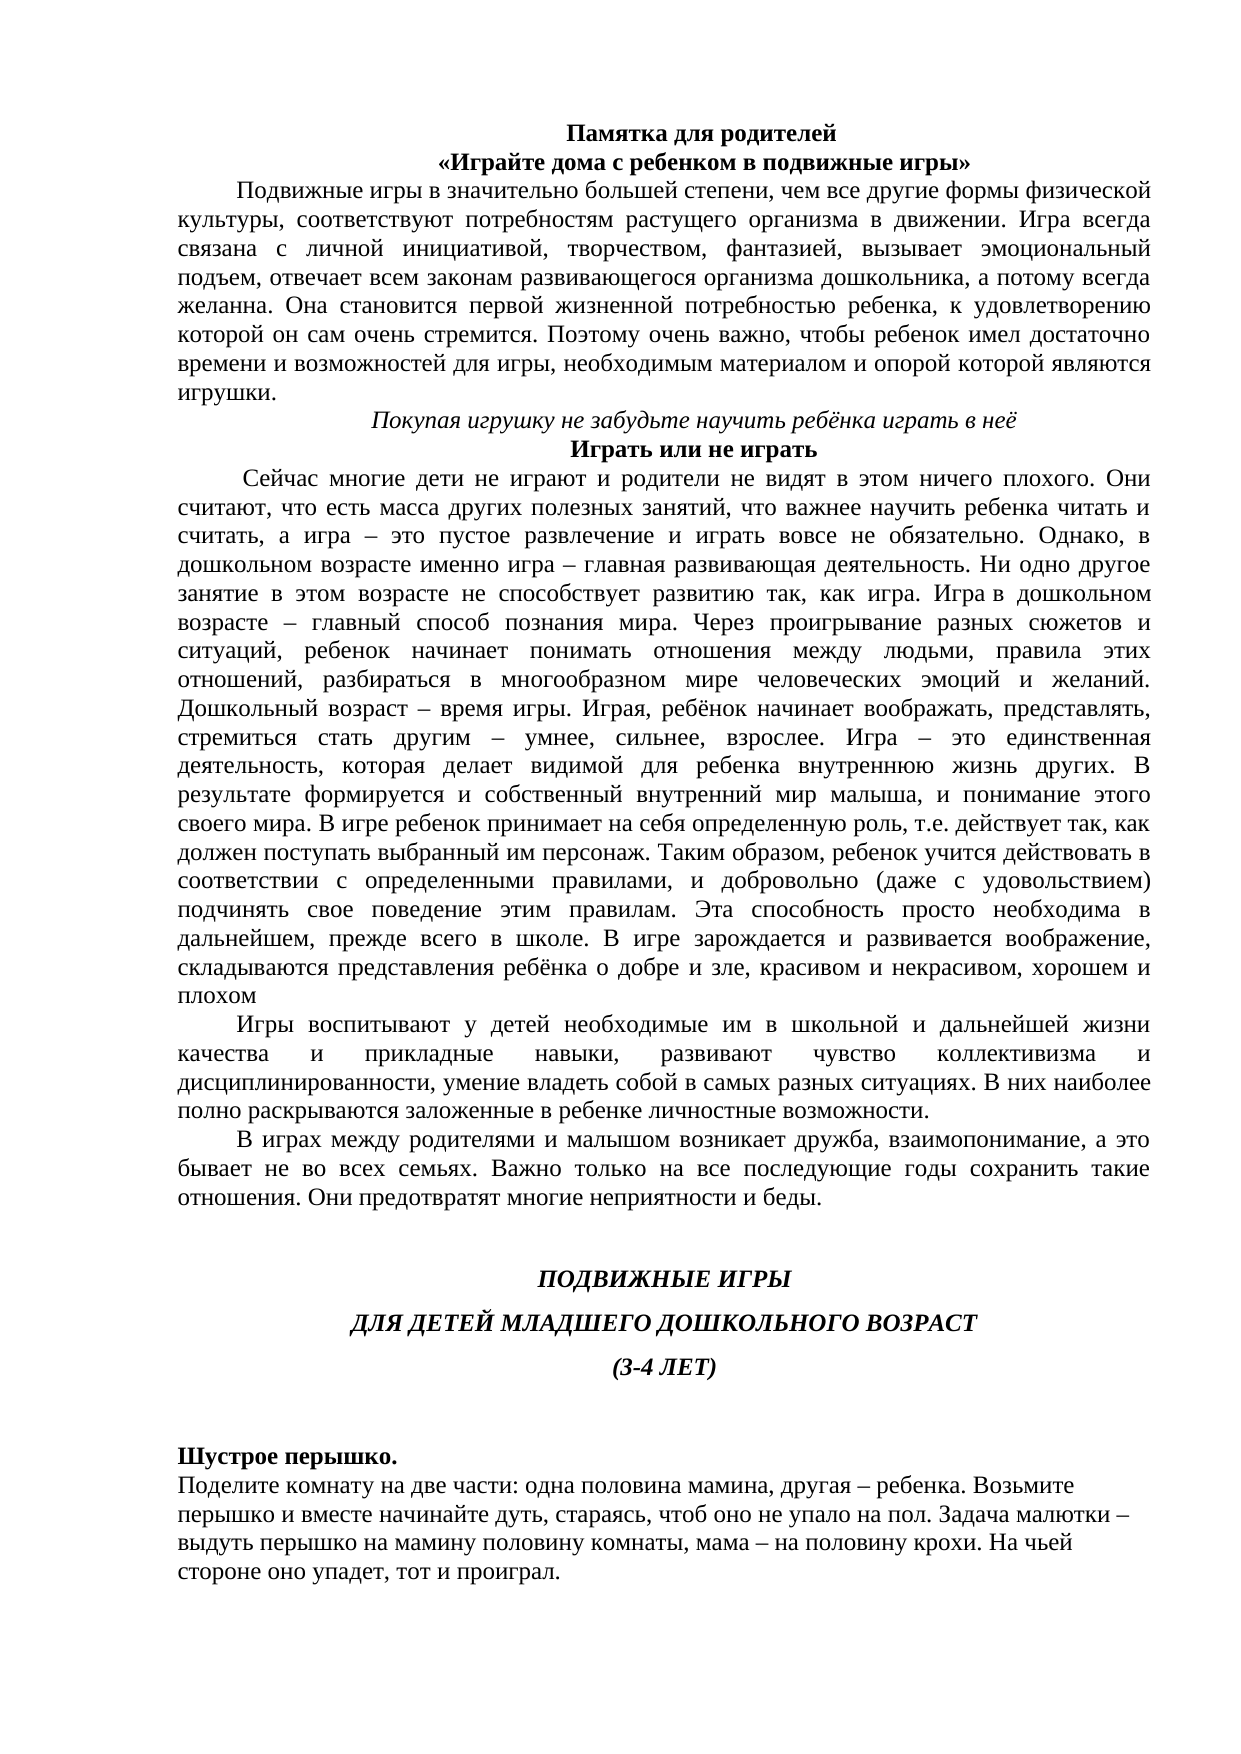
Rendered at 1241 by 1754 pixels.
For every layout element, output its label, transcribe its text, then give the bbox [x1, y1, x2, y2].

text Игры воспитывают у детей необходимые им в школьной и дальнейшей жизни качества и прикладные навыки, развивают чувство коллективизма и дисциплинированности, умение владеть собой в самых разных ситуациях. В них наиболее полно раскрываются заложенные в ребенке личностные возможности. [177, 1009, 1152, 1124]
text Играть или не играть [177, 434, 1152, 463]
text ДЛЯ ДЕТЕЙ МЛАДШЕГО ДОШКОЛЬНОГО ВОЗРАСТ [177, 1308, 1152, 1337]
text «Играйте дома с ребенком в подвижные игры» [177, 147, 1152, 176]
text Сейчас многие дети не играют и родители не видят в этом ничего плохого. Они считают, что есть масса других полезных занятий, что важнее научить ребенка читать и считать, а игра – это пустое развлечение и играть вовсе не обязательно. Однако, в дошкольном возрасте именно игра – главная развивающая деятельность. Ни одно другое занятие в этом возрасте не способствует развитию так, как игра. Игра в дошкольном возрасте – главный способ познания мира. Через проигрывание разных сюжетов и ситуаций, ребенок начинает понимать отношения между людьми, правила этих отношений, разбираться в многообразном мире человеческих эмоций и желаний. Дошкольный возраст – время игры. Играя, ребёнок начинает воображать, представлять, стремиться стать другим – умнее, сильнее, взрослее. Игра – это единственная деятельность, которая делает видимой для ребенка внутреннюю жизнь других. В результате формируется и собственный внутренний мир малыша, и понимание этого своего мира. В игре ребенок принимает на себя определенную роль, т.е. действует так, как должен поступать выбранный им персонаж. Таким образом, ребенок учится действовать в соответствии с определенными правилами, и добровольно (даже с удовольствием) подчинять свое поведение этим правилам. Эта способность просто необходима в дальнейшем, прежде всего в школе. В игре зарождается и развивается воображение, складываются представления ребёнка о добре и зле, красивом и некрасивом, хорошем и плохом [177, 463, 1152, 1009]
text Покупая игрушку не забудьте научить ребёнка играть в неё [177, 406, 1152, 434]
text (3-4 ЛЕТ) [177, 1352, 1152, 1381]
text ПОДВИЖНЫЕ ИГРЫ [177, 1264, 1152, 1292]
text Шустрое перышко. Поделите комнату на две части: одна половина мамина, другая – ребенка. Возьмите перышко и вместе начинайте дуть, стараясь, чтоб оно не упало на пол. Задача малютки – выдуть перышко на мамину половину комнаты, мама – на половину крохи. На чьей стороне оно упадет, тот и проиграл. [177, 1441, 1152, 1585]
text Памятка для родителей [177, 118, 1152, 147]
text В играх между родителями и малышом возникает дружба, взаимопонимание, а это бывает не во всех семьях. Важно только на все последующие годы сохранить такие отношения. Они предотвратят многие неприятности и беды. [177, 1124, 1152, 1211]
text Подвижные игры в значительно большей степени, чем все другие формы физической культуры, соответствуют потребностям растущего организма в движении. Игра всегда связана с личной инициативой, творчеством, фантазией, вызывает эмоциональный подъем, отвечает всем законам развивающегося организма дошкольника, а потому всегда желанна. Она становится первой жизненной потребностью ребенка, к удовлетворению которой он сам очень стремится. Поэтому очень важно, чтобы ребенок имел достаточно времени и возможностей для игры, необходимым материалом и опорой которой являются игрушки. [177, 176, 1152, 406]
